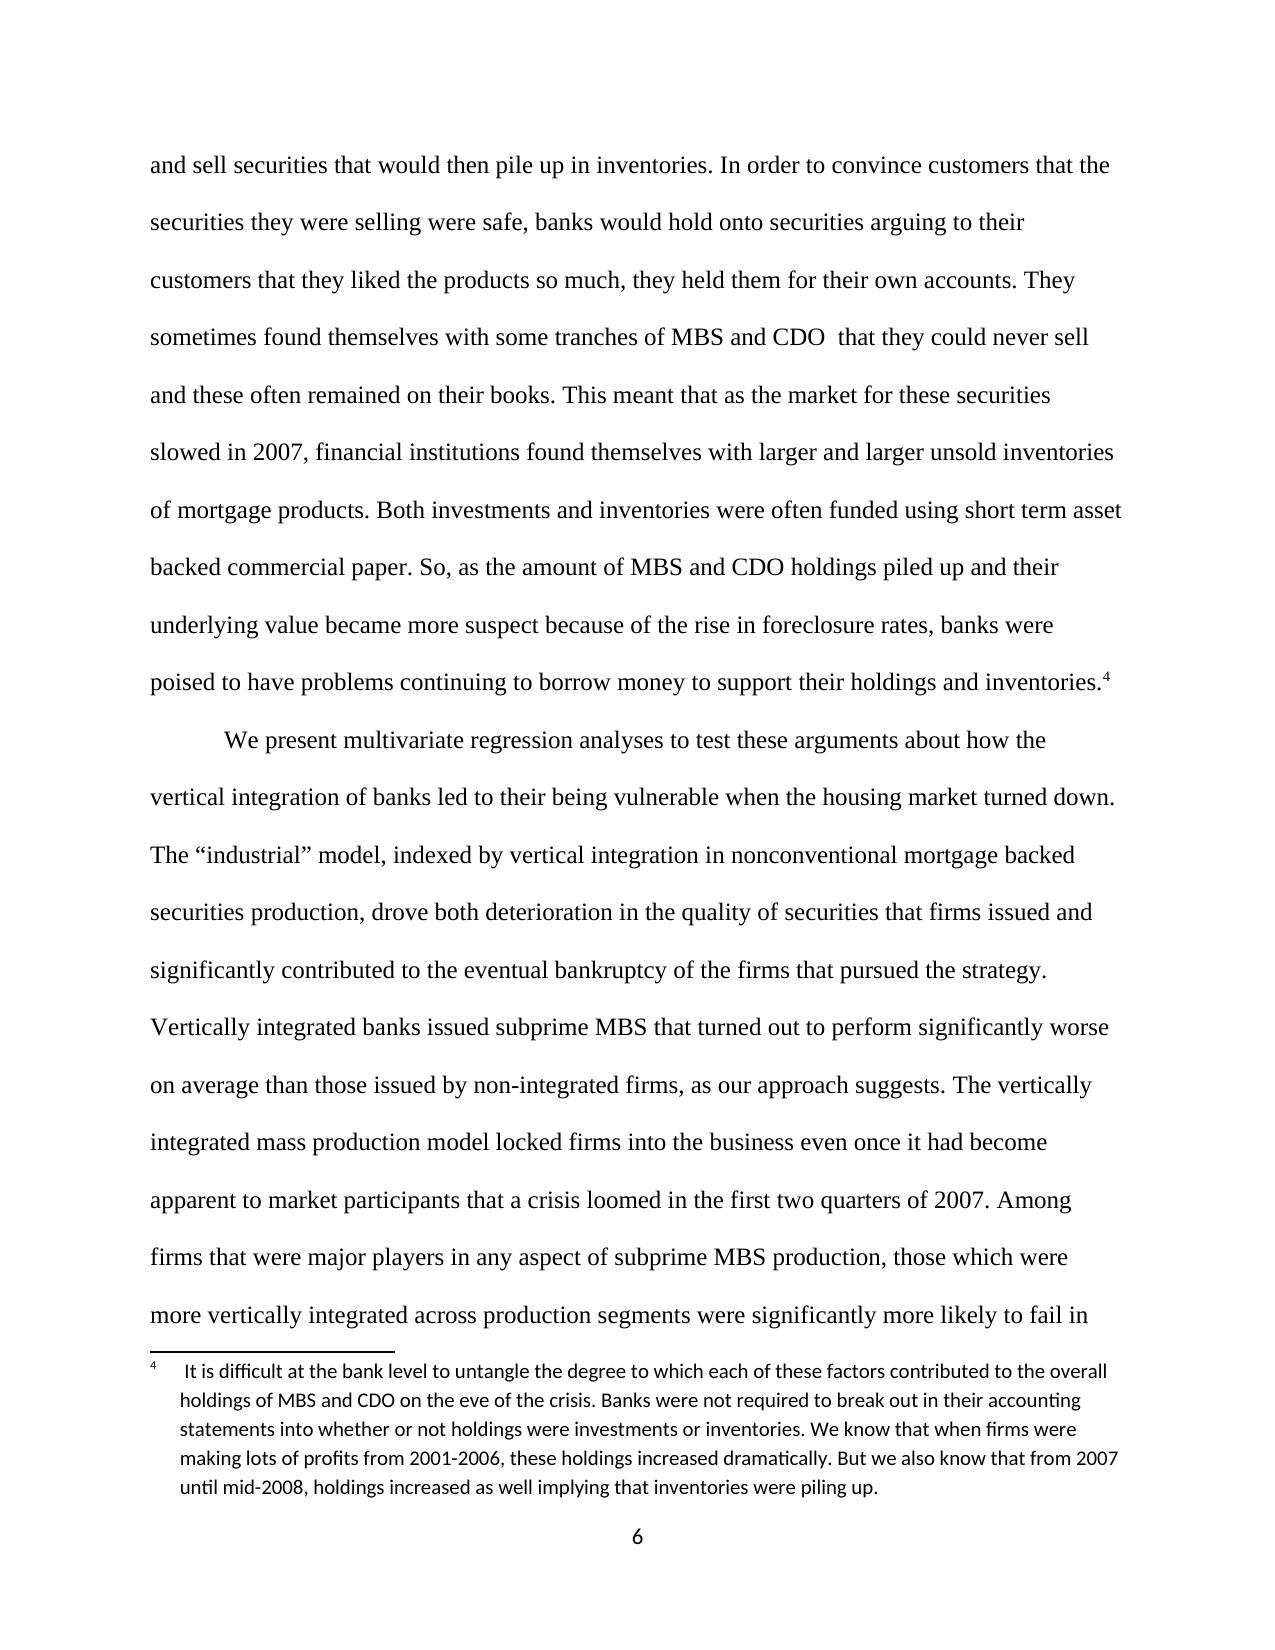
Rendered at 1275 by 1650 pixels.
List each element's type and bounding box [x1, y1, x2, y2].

text [150, 150, 1125, 696]
text [150, 725, 1125, 1329]
